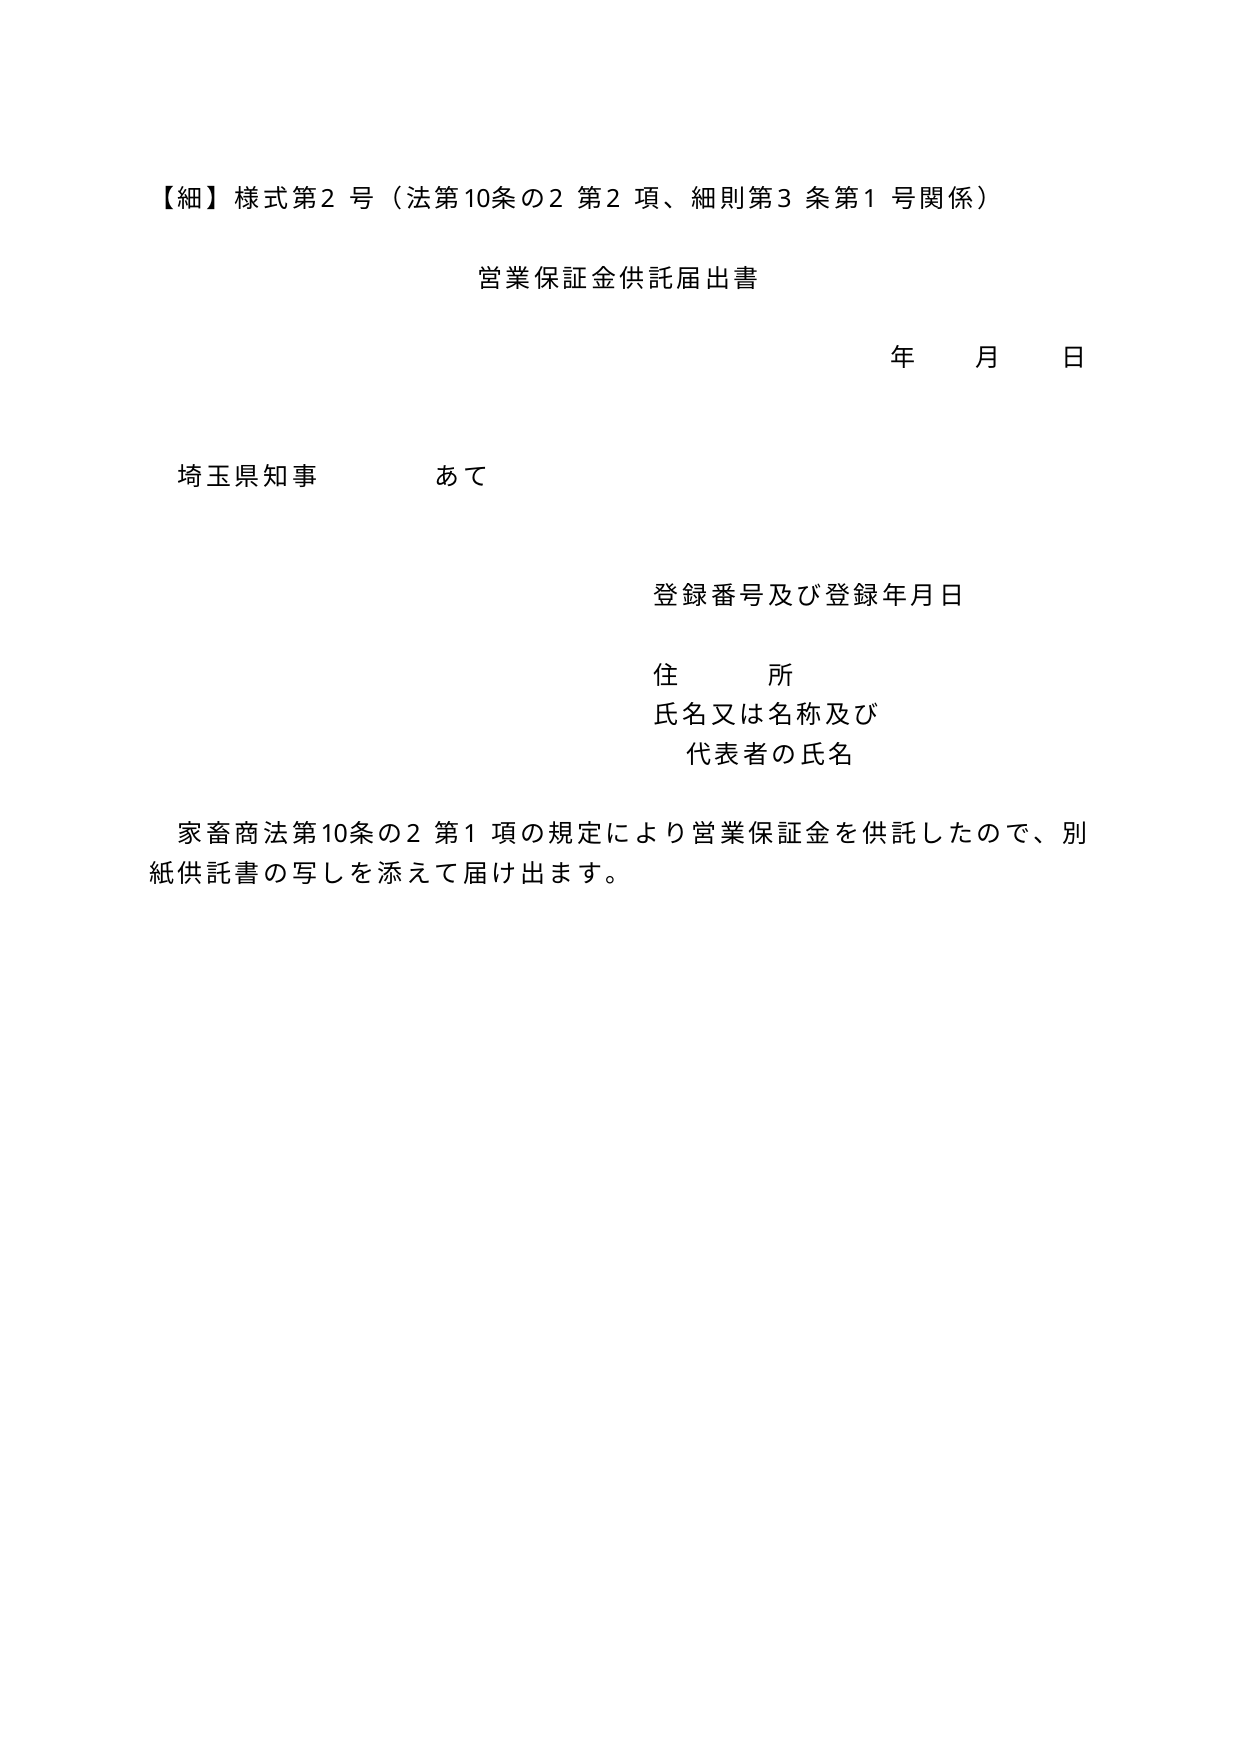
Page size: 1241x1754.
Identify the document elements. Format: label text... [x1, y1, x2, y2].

text 代表者の氏名 [149, 733, 1057, 773]
text 住 所 [149, 653, 1091, 693]
text 埼玉県知事 あて [149, 455, 1091, 495]
text 登録番号及び登録年月日 [149, 574, 1091, 614]
text 【細】様式第2号（法第10条の2第2項、細則第3条第1号関係） [149, 177, 1091, 217]
text 年 月 日 [149, 336, 1091, 376]
text 氏名又は名称及び [149, 693, 1091, 733]
text 家畜商法第10条の2第1項の規定により営業保証金を供託したので、別紙供託書の写しを添えて届け出ます。 [149, 812, 1091, 892]
text 営業保証金供託届出書 [149, 257, 1091, 296]
